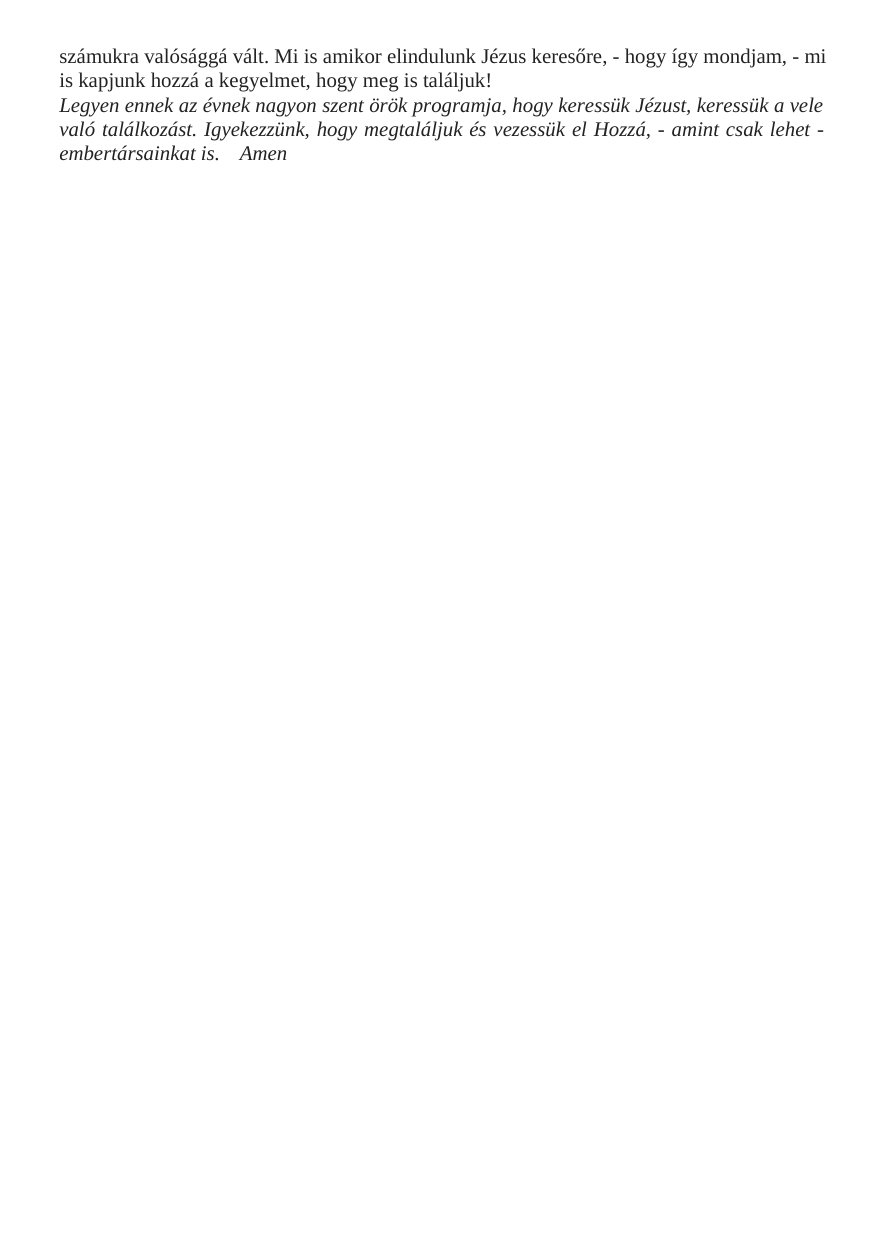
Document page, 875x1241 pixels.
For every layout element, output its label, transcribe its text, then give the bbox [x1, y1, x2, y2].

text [59, 44, 827, 92]
text Legyen ennek az évnek nagyon szent örök programja, hogy keressük Jézust, keressük a vele való találkozást. Igyekezzünk, hogy megtaláljuk és vezessük el Hozzá, - amint csak lehet - embertársainkat is. Amen [59, 92, 827, 165]
